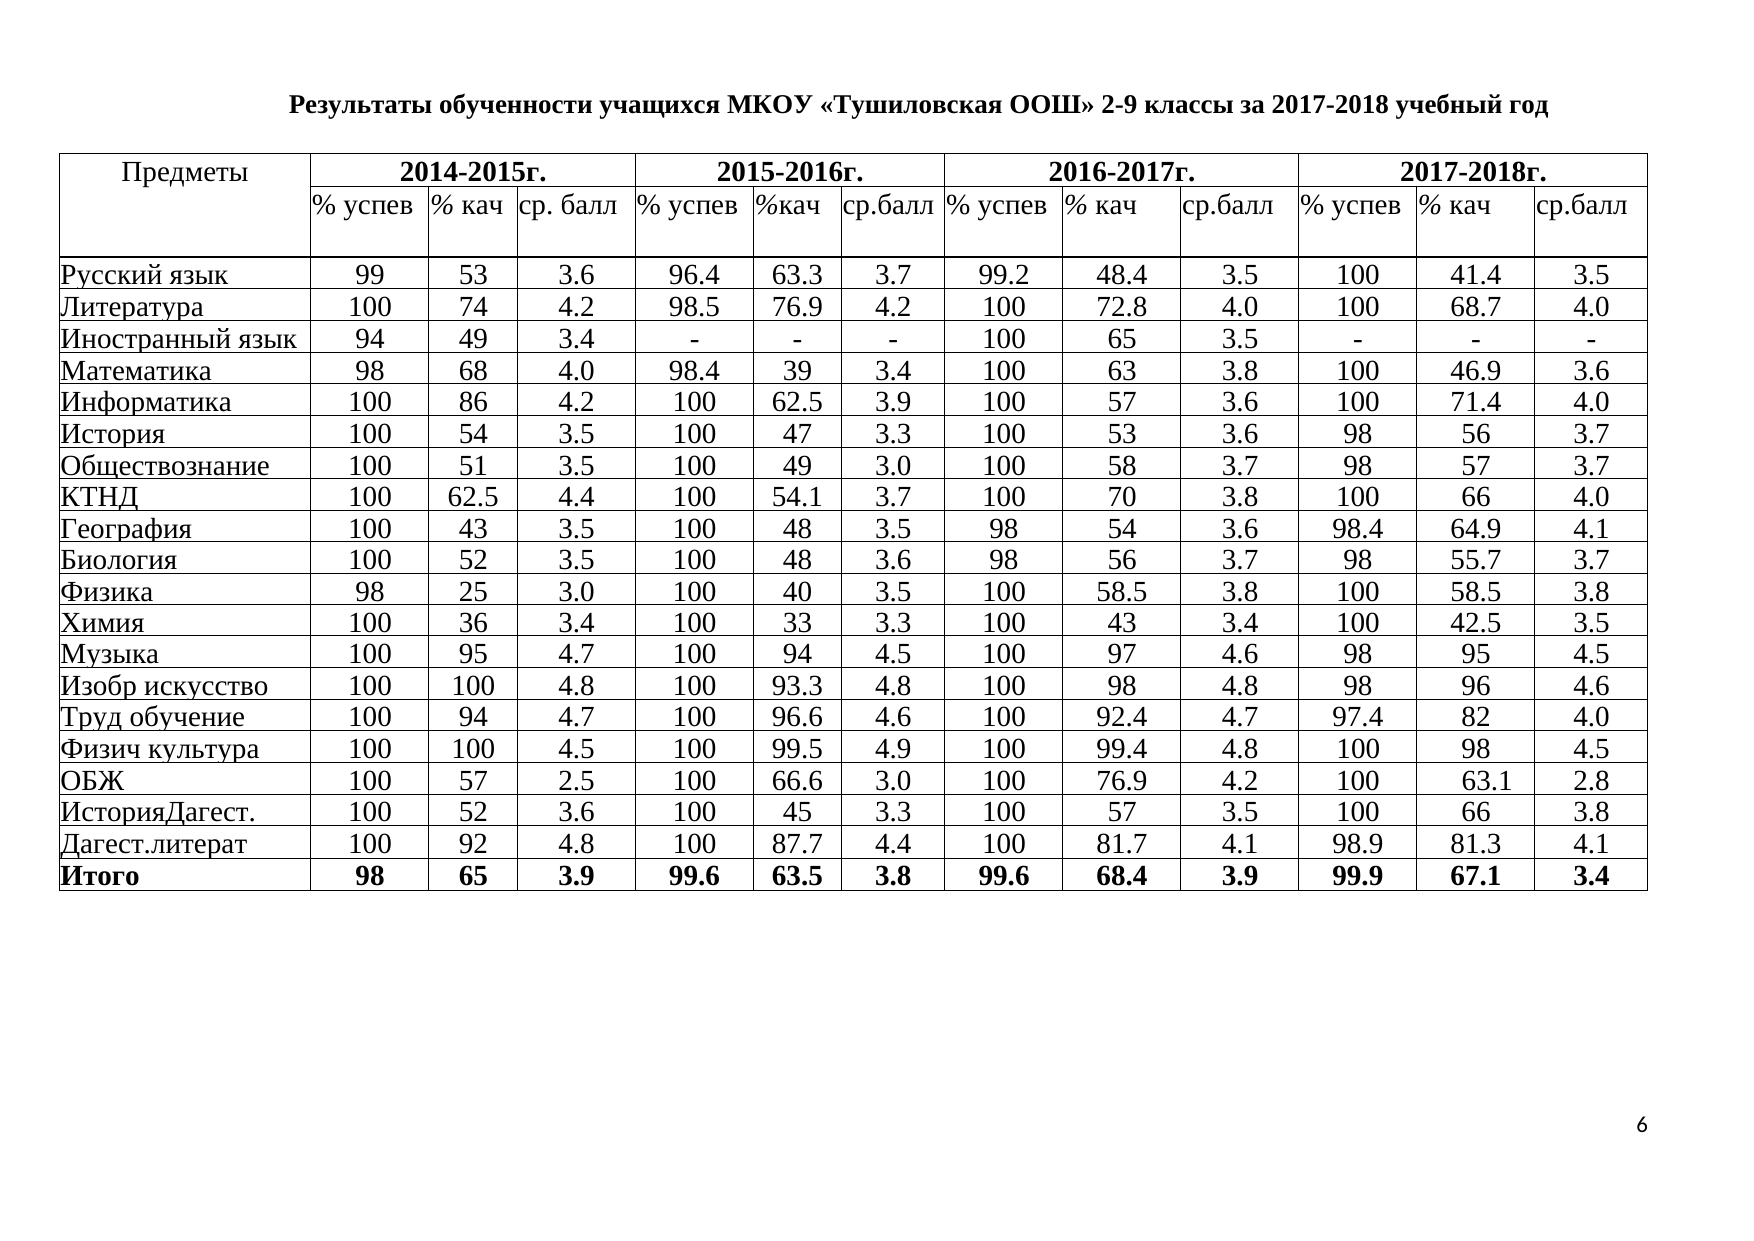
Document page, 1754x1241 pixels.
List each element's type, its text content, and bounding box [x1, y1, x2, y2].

table_cell 65 [1063, 321, 1180, 352]
table_cell 3.7 [1535, 448, 1647, 478]
table_cell % кач [1417, 187, 1534, 256]
table_cell 96 [1417, 668, 1534, 698]
table_cell 4.5 [1535, 731, 1647, 762]
table_cell 48 [754, 542, 841, 573]
table_cell - [1535, 321, 1647, 352]
table_cell 82 [1417, 700, 1534, 730]
table_cell 3.5 [1181, 795, 1298, 825]
table_cell 100 [311, 795, 428, 825]
table_header 2015-2016г. [636, 154, 944, 186]
table_cell 100 [945, 795, 1062, 825]
table_cell % успев [945, 187, 1062, 256]
table_cell 3.7 [842, 479, 944, 510]
table_cell 58 [1063, 448, 1180, 478]
table_cell 64.9 [1417, 511, 1534, 541]
table_cell 3.5 [518, 542, 635, 573]
table_cell 100 [636, 448, 753, 478]
table_cell Музыка [60, 636, 310, 667]
table_header 2016-2017г. [945, 154, 1298, 186]
table_cell 100 [311, 700, 428, 730]
table_cell 3.7 [1535, 542, 1647, 573]
table_cell 63.1 [1417, 763, 1534, 793]
table_cell 99 [311, 258, 428, 288]
table_cell 98 [945, 542, 1062, 573]
table_cell 4.1 [1181, 826, 1298, 857]
table_cell 100 [636, 511, 753, 541]
table_cell Биология [60, 542, 310, 573]
table_cell 92.4 [1063, 700, 1180, 730]
table_cell Литература [60, 289, 310, 320]
table_cell 66 [1417, 795, 1534, 825]
table_cell 100 [636, 605, 753, 635]
table_cell 100 [1299, 384, 1416, 415]
table_cell - [842, 321, 944, 352]
table_cell 4.2 [518, 289, 635, 320]
table_cell Математика [60, 353, 310, 383]
table_cell 97 [1063, 636, 1180, 667]
table_cell 100 [636, 636, 753, 667]
table_cell 4.0 [1535, 384, 1647, 415]
table_cell - [1299, 321, 1416, 352]
table_cell 57 [1063, 795, 1180, 825]
table_cell 3.8 [1181, 479, 1298, 510]
table_cell 3.5 [1535, 605, 1647, 635]
table_cell 4.1 [1535, 826, 1647, 857]
table_cell 100 [429, 731, 517, 762]
table_cell 4.4 [842, 826, 944, 857]
table_cell 3.0 [842, 448, 944, 478]
table_cell 98 [1299, 636, 1416, 667]
table_cell 3.6 [1535, 353, 1647, 383]
table_cell 25 [429, 574, 517, 604]
table_cell 4.4 [518, 479, 635, 510]
table_cell Иностранный язык [60, 321, 310, 352]
table_cell 4.0 [518, 353, 635, 383]
table_cell 3.7 [1181, 448, 1298, 478]
table_cell 57 [429, 763, 517, 793]
table_cell 39 [754, 353, 841, 383]
table_cell 56 [1417, 416, 1534, 447]
table_cell 3.5 [1181, 321, 1298, 352]
table_cell 100 [311, 448, 428, 478]
table_cell 3.0 [842, 763, 944, 793]
table_cell 49 [754, 448, 841, 478]
table_cell 100 [311, 289, 428, 320]
table_cell 94 [754, 636, 841, 667]
table_cell 100 [636, 384, 753, 415]
table_cell 62.5 [754, 384, 841, 415]
table_cell 98 [945, 511, 1062, 541]
table_cell 100 [636, 574, 753, 604]
table_cell 100 [636, 731, 753, 762]
table_cell История [60, 416, 310, 447]
table_cell 98 [1299, 542, 1416, 573]
table_cell 100 [1299, 605, 1416, 635]
table_cell 95 [1417, 636, 1534, 667]
table_cell 100 [311, 605, 428, 635]
table_cell 3.3 [842, 416, 944, 447]
table_cell 100 [1299, 795, 1416, 825]
table_cell ср.балл [842, 187, 944, 256]
table_cell 100 [945, 353, 1062, 383]
table_cell 4.8 [518, 826, 635, 857]
table_cell 4.2 [842, 289, 944, 320]
table_cell 4.2 [1181, 763, 1298, 793]
table_cell 100 [945, 321, 1062, 352]
table_cell Физич культура [60, 731, 310, 762]
table_cell 96.6 [754, 700, 841, 730]
table_cell 95 [429, 636, 517, 667]
table_cell 93.3 [754, 668, 841, 698]
table_cell % успев [311, 187, 428, 256]
table_cell 100 [945, 826, 1062, 857]
table_cell 3.3 [842, 605, 944, 635]
table_cell Физика [60, 574, 310, 604]
table_cell 54 [1063, 511, 1180, 541]
table_cell 4.7 [1181, 700, 1298, 730]
table_cell 98 [311, 353, 428, 383]
table_cell 100 [945, 731, 1062, 762]
table_cell 52 [429, 795, 517, 825]
table_cell 3.5 [842, 574, 944, 604]
table_cell 98 [1299, 668, 1416, 698]
table_cell 63.3 [754, 258, 841, 288]
table_cell 100 [636, 668, 753, 698]
table_cell 33 [754, 605, 841, 635]
table_cell 3.6 [842, 542, 944, 573]
table_cell 3.3 [842, 795, 944, 825]
table_cell 100 [1299, 479, 1416, 510]
table_cell 100 [945, 668, 1062, 698]
table_cell 3.6 [518, 258, 635, 288]
table_cell 99.5 [754, 731, 841, 762]
table_cell 100 [636, 795, 753, 825]
table_cell 4.0 [1181, 289, 1298, 320]
table_cell 100 [636, 763, 753, 793]
table_cell 4.5 [842, 636, 944, 667]
table_cell Изобр искусство [60, 668, 310, 698]
table_cell 68.7 [1417, 289, 1534, 320]
table_cell - [1417, 321, 1534, 352]
table_cell 4.0 [1535, 479, 1647, 510]
table_cell % кач [429, 187, 517, 256]
table_cell 3.5 [518, 511, 635, 541]
table_cell 100 [311, 479, 428, 510]
table_cell География [60, 511, 310, 541]
table_cell 2.5 [518, 763, 635, 793]
table_cell 100 [1299, 763, 1416, 793]
table_cell 3.8 [1535, 574, 1647, 604]
table_cell 3.8 [1181, 574, 1298, 604]
table_cell 53 [1063, 416, 1180, 447]
table_cell 48.4 [1063, 258, 1180, 288]
table_cell 98 [1299, 416, 1416, 447]
table_cell 4.6 [842, 700, 944, 730]
table_cell 100 [636, 542, 753, 573]
table_cell 100 [945, 479, 1062, 510]
table_cell 3.4 [518, 321, 635, 352]
table_cell 47 [754, 416, 841, 447]
table_cell 74 [429, 289, 517, 320]
table_cell 49 [429, 321, 517, 352]
table_cell 100 [945, 416, 1062, 447]
table_cell 4.0 [1535, 700, 1647, 730]
table_cell 100 [636, 416, 753, 447]
table_cell % успев [1299, 187, 1416, 256]
table_cell 100 [945, 289, 1062, 320]
table_cell 100 [311, 826, 428, 857]
table_cell 100 [945, 574, 1062, 604]
table_cell - [754, 321, 841, 352]
table_cell 58.5 [1063, 574, 1180, 604]
table_cell 81.7 [1063, 826, 1180, 857]
table_cell 54 [429, 416, 517, 447]
table_cell 42.5 [1417, 605, 1534, 635]
table_cell 72.8 [1063, 289, 1180, 320]
table_cell 96.4 [636, 258, 753, 288]
table_cell 3.6 [518, 795, 635, 825]
table_cell - [636, 321, 753, 352]
table_cell 4.9 [842, 731, 944, 762]
table_cell 4.8 [842, 668, 944, 698]
table_cell 100 [945, 605, 1062, 635]
table_cell 3.4 [842, 353, 944, 383]
table_cell 100 [636, 826, 753, 857]
table_cell 98 [311, 859, 428, 890]
table_cell 94 [429, 700, 517, 730]
table_cell 4.8 [518, 668, 635, 698]
table_cell Дагест.литерат Литература [60, 826, 310, 857]
table_cell 4.7 [518, 700, 635, 730]
table_cell 3.6 [1181, 384, 1298, 415]
table_cell 100 [945, 700, 1062, 730]
table_cell 3.0 [518, 574, 635, 604]
table_cell 3.7 [1535, 416, 1647, 447]
table_cell 66 [1417, 479, 1534, 510]
table_cell 56 [1063, 542, 1180, 573]
table_cell 98 [1063, 668, 1180, 698]
table_cell Русский язык [60, 258, 310, 288]
table_cell 63.5 [754, 859, 841, 890]
table_cell 3.5 [518, 448, 635, 478]
table_cell 3.9 [1181, 859, 1298, 890]
table_cell 57 [1417, 448, 1534, 478]
table_cell 2.8 [1535, 763, 1647, 793]
table_cell 100 [1299, 574, 1416, 604]
table_cell 4.2 [518, 384, 635, 415]
table_cell 43 [429, 511, 517, 541]
table_cell ср.балл [1181, 187, 1298, 256]
table_cell 70 [1063, 479, 1180, 510]
table_cell 3.5 [518, 416, 635, 447]
table_cell 4.7 [518, 636, 635, 667]
table_cell 52 [429, 542, 517, 573]
table_cell 67.1 [1417, 859, 1534, 890]
table_cell %кач [754, 187, 841, 256]
table_cell 92 [429, 826, 517, 857]
table_cell 4.0 [1535, 289, 1647, 320]
table_cell 3.9 [842, 384, 944, 415]
table_cell 58.5 [1417, 574, 1534, 604]
table_cell 100 [1299, 258, 1416, 288]
table_cell 3.7 [842, 258, 944, 288]
table_cell 46.9 [1417, 353, 1534, 383]
table_cell 57 [1063, 384, 1180, 415]
table_cell 100 [311, 668, 428, 698]
table_cell 66.6 [754, 763, 841, 793]
table_cell 76.9 [754, 289, 841, 320]
table_header Предметы [60, 154, 310, 256]
table_cell 100 [429, 668, 517, 698]
table_cell 98.4 [636, 353, 753, 383]
table_cell 99.6 [945, 859, 1062, 890]
table_cell 81.3 [1417, 826, 1534, 857]
table_cell 45 [754, 795, 841, 825]
table_header 2014-2015г. [311, 154, 635, 186]
table_cell 97.4 [1299, 700, 1416, 730]
table_cell ИсторияДагест. [60, 795, 310, 825]
table_cell 99.9 [1299, 859, 1416, 890]
text Результаты обученности учащихся МКОУ «Тушиловская ООШ» 2-9 классы за 2017-2018 учебный год [59, 89, 1648, 120]
table_cell 3.6 [1181, 416, 1298, 447]
table_cell 100 [945, 384, 1062, 415]
table_cell 100 [636, 479, 753, 510]
table_cell ср.балл [1535, 187, 1647, 256]
table_cell 68 [429, 353, 517, 383]
table_cell 3.6 [1181, 511, 1298, 541]
table_cell 48 [754, 511, 841, 541]
table_cell Информатика [60, 384, 310, 415]
table_cell 100 [1299, 731, 1416, 762]
table_cell 71.4 [1417, 384, 1534, 415]
table_cell 3.4 [1181, 605, 1298, 635]
table_cell 100 [945, 448, 1062, 478]
table_cell 100 [1299, 353, 1416, 383]
table_cell 87.7 [754, 826, 841, 857]
table_cell 55.7 [1417, 542, 1534, 573]
table_cell 3.4 [518, 605, 635, 635]
table_cell 4.8 [1181, 731, 1298, 762]
table_cell 4.1 [1535, 511, 1647, 541]
table_cell 98 [1417, 731, 1534, 762]
table_cell 53 [429, 258, 517, 288]
table_cell 3.5 [1535, 258, 1647, 288]
table_cell 40 [754, 574, 841, 604]
table_cell 76.9 [1063, 763, 1180, 793]
table_cell 99.4 [1063, 731, 1180, 762]
table_cell ОБЖ [60, 763, 310, 793]
table_cell 100 [311, 511, 428, 541]
table_cell 100 [1299, 289, 1416, 320]
table_cell КТНД [60, 479, 310, 510]
table_cell 63 [1063, 353, 1180, 383]
table_cell 98 [1299, 448, 1416, 478]
table_cell 3.7 [1181, 542, 1298, 573]
table_cell 3.5 [842, 511, 944, 541]
table_cell 100 [311, 763, 428, 793]
table_cell 62.5 [429, 479, 517, 510]
table_cell 51 [429, 448, 517, 478]
table_cell 100 [311, 636, 428, 667]
table_cell Химия [60, 605, 310, 635]
table_cell 4.5 [1535, 636, 1647, 667]
table_cell 3.8 [1535, 795, 1647, 825]
table_cell 98.4 [1299, 511, 1416, 541]
table_cell % успев [636, 187, 753, 256]
table_cell 86 [429, 384, 517, 415]
table_cell 65 [429, 859, 517, 890]
table_cell 4.8 [1181, 668, 1298, 698]
table_cell ср. балл [518, 187, 635, 256]
table_cell 100 [311, 416, 428, 447]
table_cell 100 [311, 731, 428, 762]
table_cell 98.9 [1299, 826, 1416, 857]
table_cell 3.9 [518, 859, 635, 890]
table_cell 98 [311, 574, 428, 604]
table_cell 100 [311, 384, 428, 415]
table_cell 100 [945, 763, 1062, 793]
table_cell 41.4 [1417, 258, 1534, 288]
table_cell 100 [636, 700, 753, 730]
table_header 2017-2018г. [1299, 154, 1647, 186]
table_cell 3.8 [1181, 353, 1298, 383]
table_cell 36 [429, 605, 517, 635]
table_cell 3.8 [842, 859, 944, 890]
table_cell Итого [60, 859, 310, 890]
table_cell 99.2 [945, 258, 1062, 288]
table_cell 54.1 [754, 479, 841, 510]
table_cell 3.5 [1181, 258, 1298, 288]
table_cell 4.5 [518, 731, 635, 762]
table_cell 100 [311, 542, 428, 573]
table_cell 94 [311, 321, 428, 352]
table_cell 98.5 [636, 289, 753, 320]
table_cell 4.6 [1535, 668, 1647, 698]
table_cell % кач [1063, 187, 1180, 256]
table_cell 43 [1063, 605, 1180, 635]
table_cell 100 [945, 636, 1062, 667]
table_cell 99.6 [636, 859, 753, 890]
table_cell Обществознание [60, 448, 310, 478]
table_cell 3.4 [1535, 859, 1647, 890]
table_cell 4.6 [1181, 636, 1298, 667]
table_cell 68.4 [1063, 859, 1180, 890]
table_cell Труд обучение [60, 700, 310, 730]
